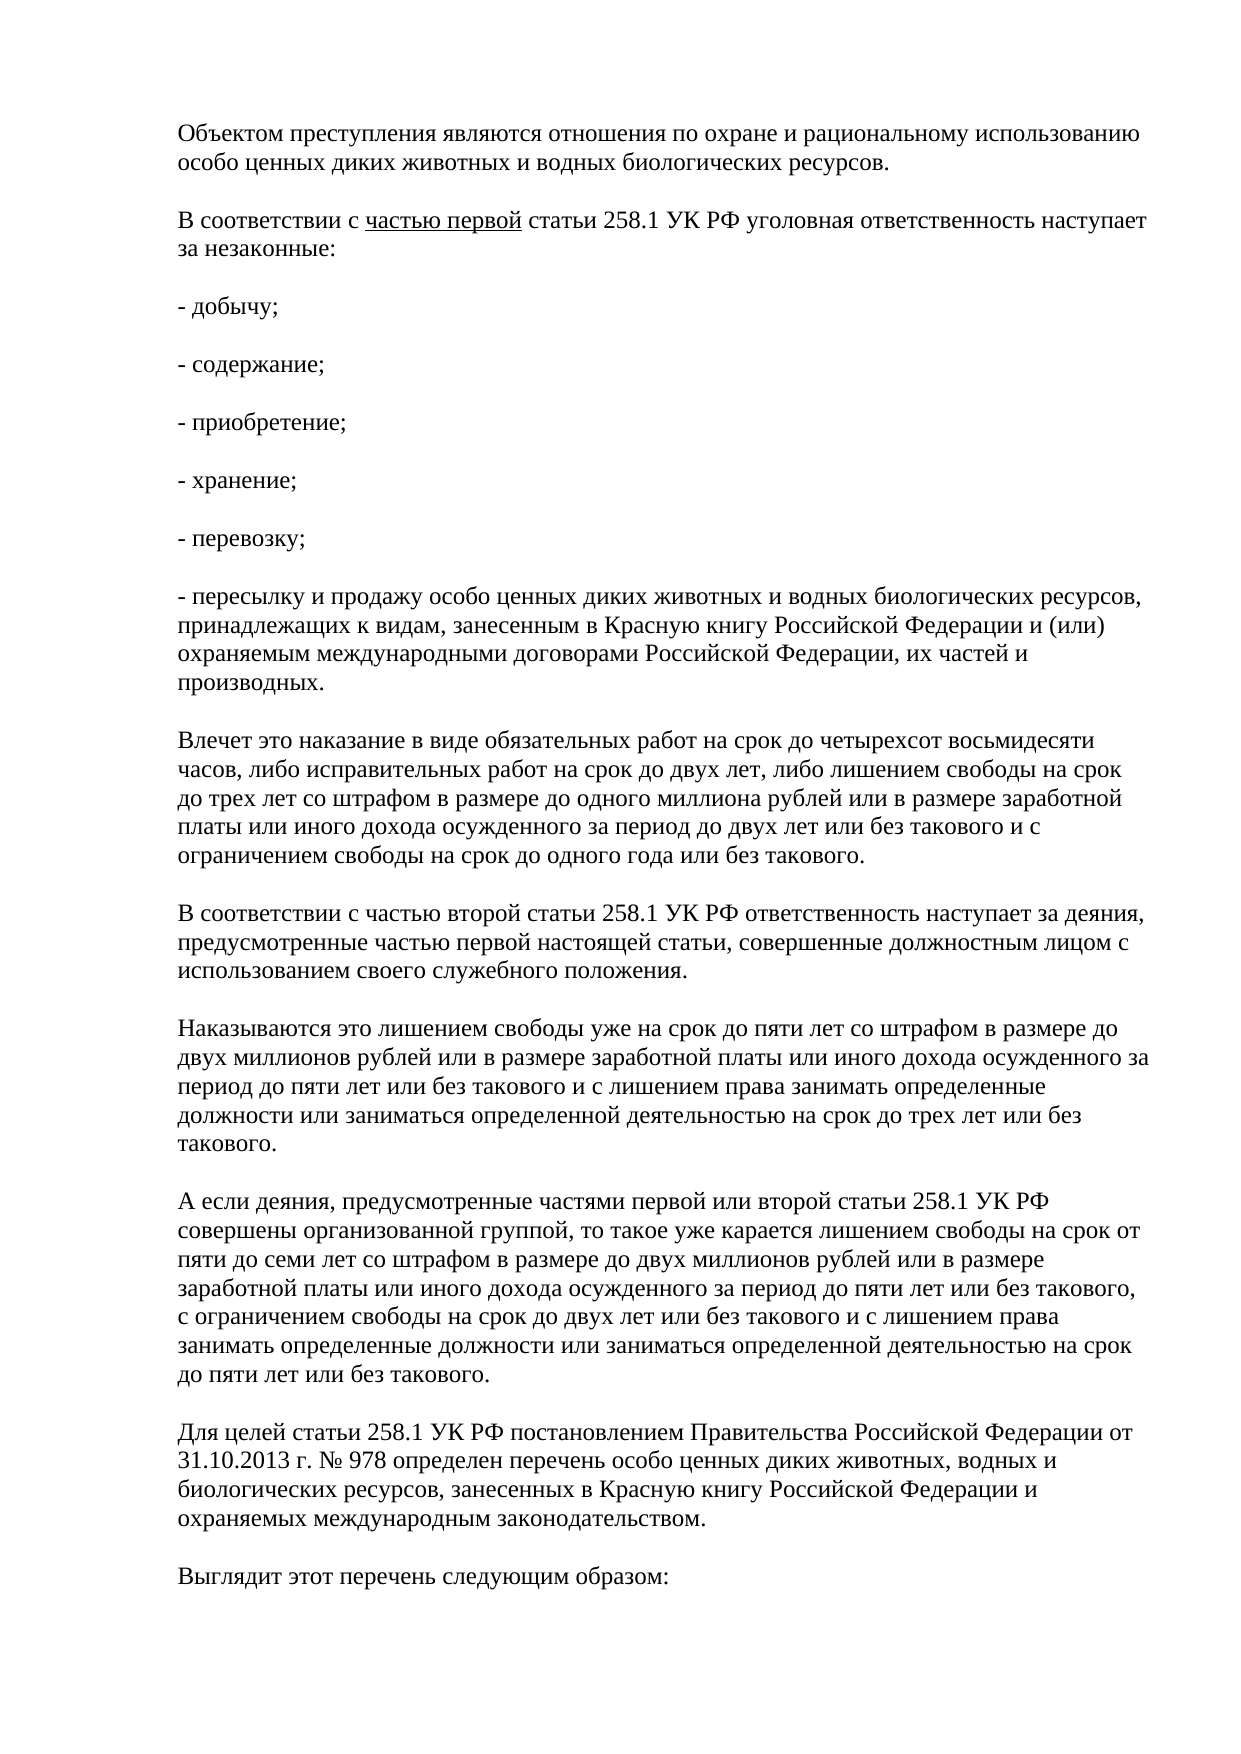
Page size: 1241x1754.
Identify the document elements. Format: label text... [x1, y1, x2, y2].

text - перевозку; [177, 523, 1152, 552]
text - добычу; [177, 291, 1152, 320]
text - хранение; [177, 465, 1152, 494]
text - пересылку и продажу особо ценных диких животных и водных биологических ресурсов, принадлежащих к видам, занесенным в Красную книгу Российской Федерации и (или) охраняемым международными договорами Российской Федерации, их частей и производных. [177, 581, 1152, 696]
text В соответствии с частью второй статьи 258.1 УК РФ ответственность наступает за деяния, предусмотренные частью первой настоящей статьи, совершенные должностным лицом с использованием своего служебного положения. [177, 898, 1152, 984]
text - содержание; [177, 349, 1152, 378]
text В соответствии с частью первой статьи 258.1 УК РФ уголовная ответственность наступает за незаконные: [177, 205, 1152, 262]
text Для целей статьи 258.1 УК РФ постановлением Правительства Российской Федерации от 31.10.2013 г. № 978 определен перечень особо ценных диких животных, водных и биологических ресурсов, занесенных в Красную книгу Российской Федерации и охраняемых международным законодательством. [177, 1417, 1152, 1532]
text Выглядит этот перечень следующим образом: [177, 1561, 1152, 1590]
text Объектом преступления являются отношения по охране и рациональному использованию особо ценных диких животных и водных биологических ресурсов. [177, 118, 1152, 176]
text Наказываются это лишением свободы уже на срок до пяти лет со штрафом в размере до двух миллионов рублей или в размере заработной платы или иного дохода осужденного за период до пяти лет или без такового и с лишением права занимать определенные должности или заниматься определенной деятельностью на срок до трех лет или без такового. [177, 1013, 1152, 1157]
text - приобретение; [177, 407, 1152, 436]
text Влечет это наказание в виде обязательных работ на срок до четырехсот восьмидесяти часов, либо исправительных работ на срок до двух лет, либо лишением свободы на срок до трех лет со штрафом в размере до одного миллиона рублей или в размере заработной платы или иного дохода осужденного за период до двух лет или без такового и с ограничением свободы на срок до одного года или без такового. [177, 725, 1152, 869]
text А если деяния, предусмотренные частями первой или второй статьи 258.1 УК РФ совершены организованной группой, то такое уже карается лишением свободы на срок от пяти до семи лет со штрафом в размере до двух миллионов рублей или в размере заработной платы или иного дохода осужденного за период до пяти лет или без такового, с ограничением свободы на срок до двух лет или без такового и с лишением права занимать определенные должности или заниматься определенной деятельностью на срок до пяти лет или без такового. [177, 1186, 1152, 1388]
